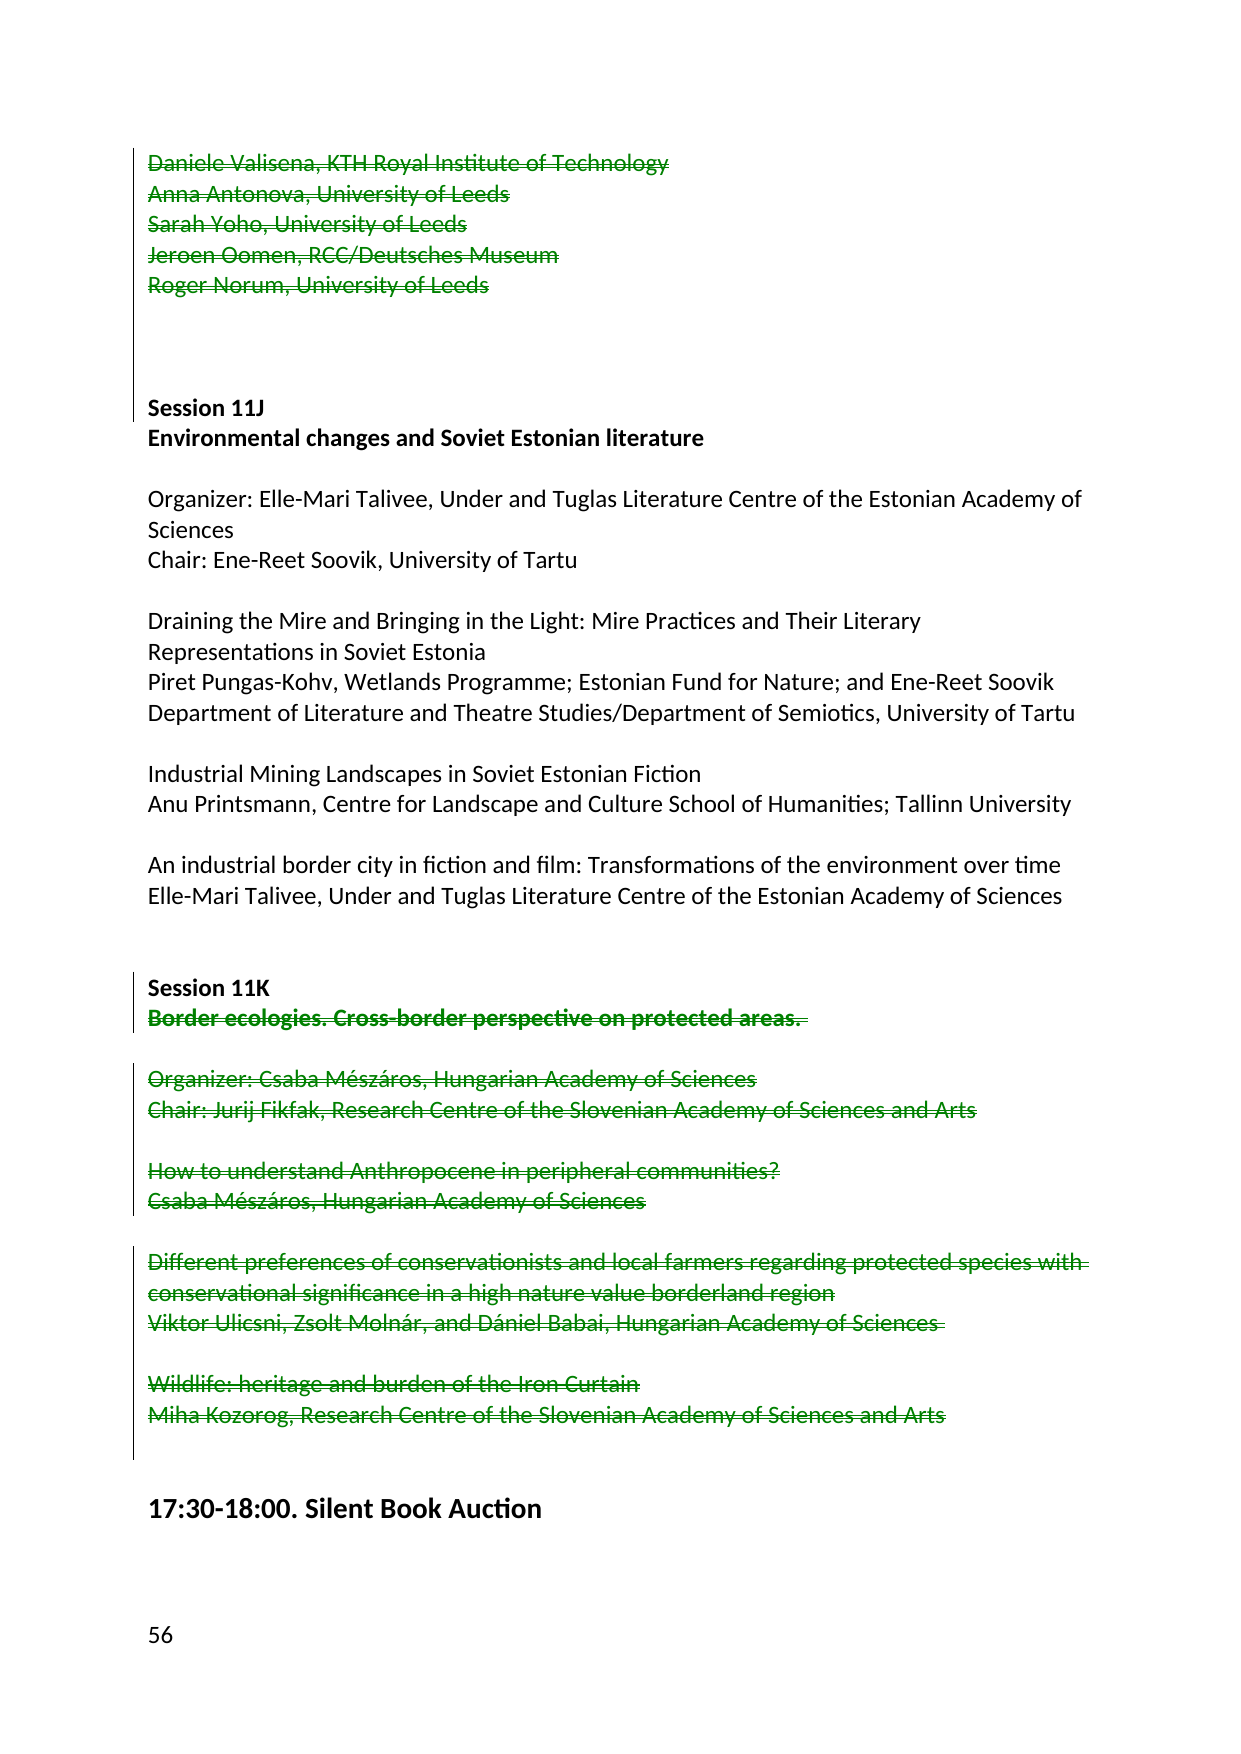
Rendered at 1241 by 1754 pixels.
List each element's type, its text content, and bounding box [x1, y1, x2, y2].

text 17:30-18:00. Silent Book Auction [148, 1491, 1093, 1526]
text Session 11K [148, 972, 1093, 1063]
text Chair: Ene-Reet Soovik, University of Tartu [148, 544, 1093, 575]
text Industrial Mining Landscapes in Soviet Estonian Fiction Anu Printsmann, Centre for Landscape and Culture School of Humanities; Tallinn University [148, 758, 1093, 819]
text Department of Literature and Theatre Studies/Department of Semiotics, University of Tartu [148, 697, 1093, 727]
text Organizer: Elle-Mari Talivee, Under and Tuglas Literature Centre of the Estonian Academy of Sciences [148, 483, 1093, 544]
text Session 11J Environmental changes and Soviet Estonian literature [148, 392, 1093, 483]
text An industrial border city in fiction and film: Transformations of the environment over time Elle-Mari Talivee, Under and Tuglas Literature Centre of the Estonian Academy of Sciences [148, 849, 1093, 911]
text Piret Pungas-Kohv, Wetlands Programme; Estonian Fund for Nature; and Ene-Reet Soovik [148, 666, 1093, 697]
text Draining the Mire and Bringing in the Light: Mire Practices and Their Literary Representations in Soviet Estonia [148, 605, 1093, 666]
